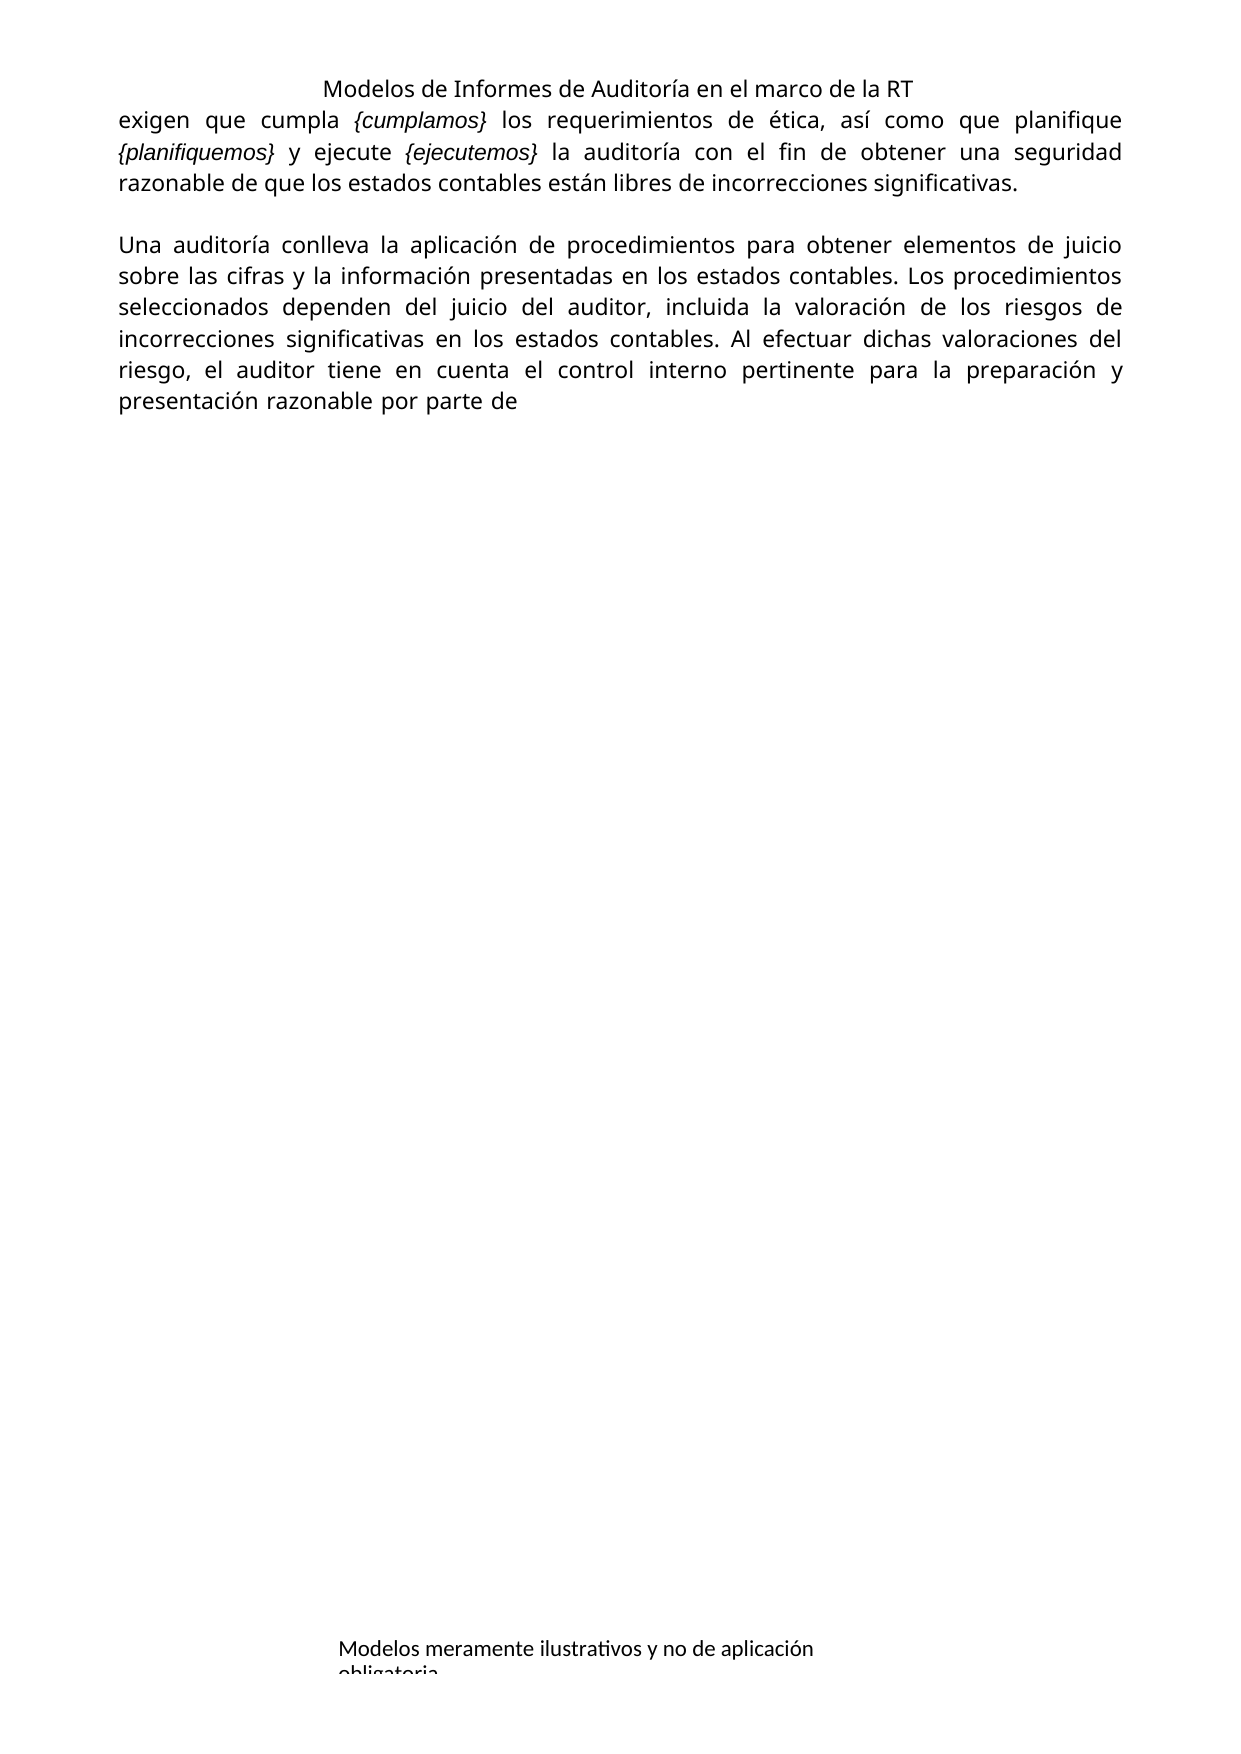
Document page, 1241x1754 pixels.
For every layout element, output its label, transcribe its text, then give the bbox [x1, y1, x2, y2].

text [118, 104, 1123, 198]
text Una auditoría conlleva la aplicación de procedimientos para obtener elementos de juicio sobre las cifras y la información presentadas en los estados contables. Los procedimientos seleccionados dependen del juicio del auditor, incluida la valoración de los riesgos de incorrecciones significativas en los estados contables. Al efectuar dichas valoraciones del riesgo, el auditor tiene en cuenta el control interno pertinente para la preparación y presentación razonable por parte de [118, 229, 1122, 416]
